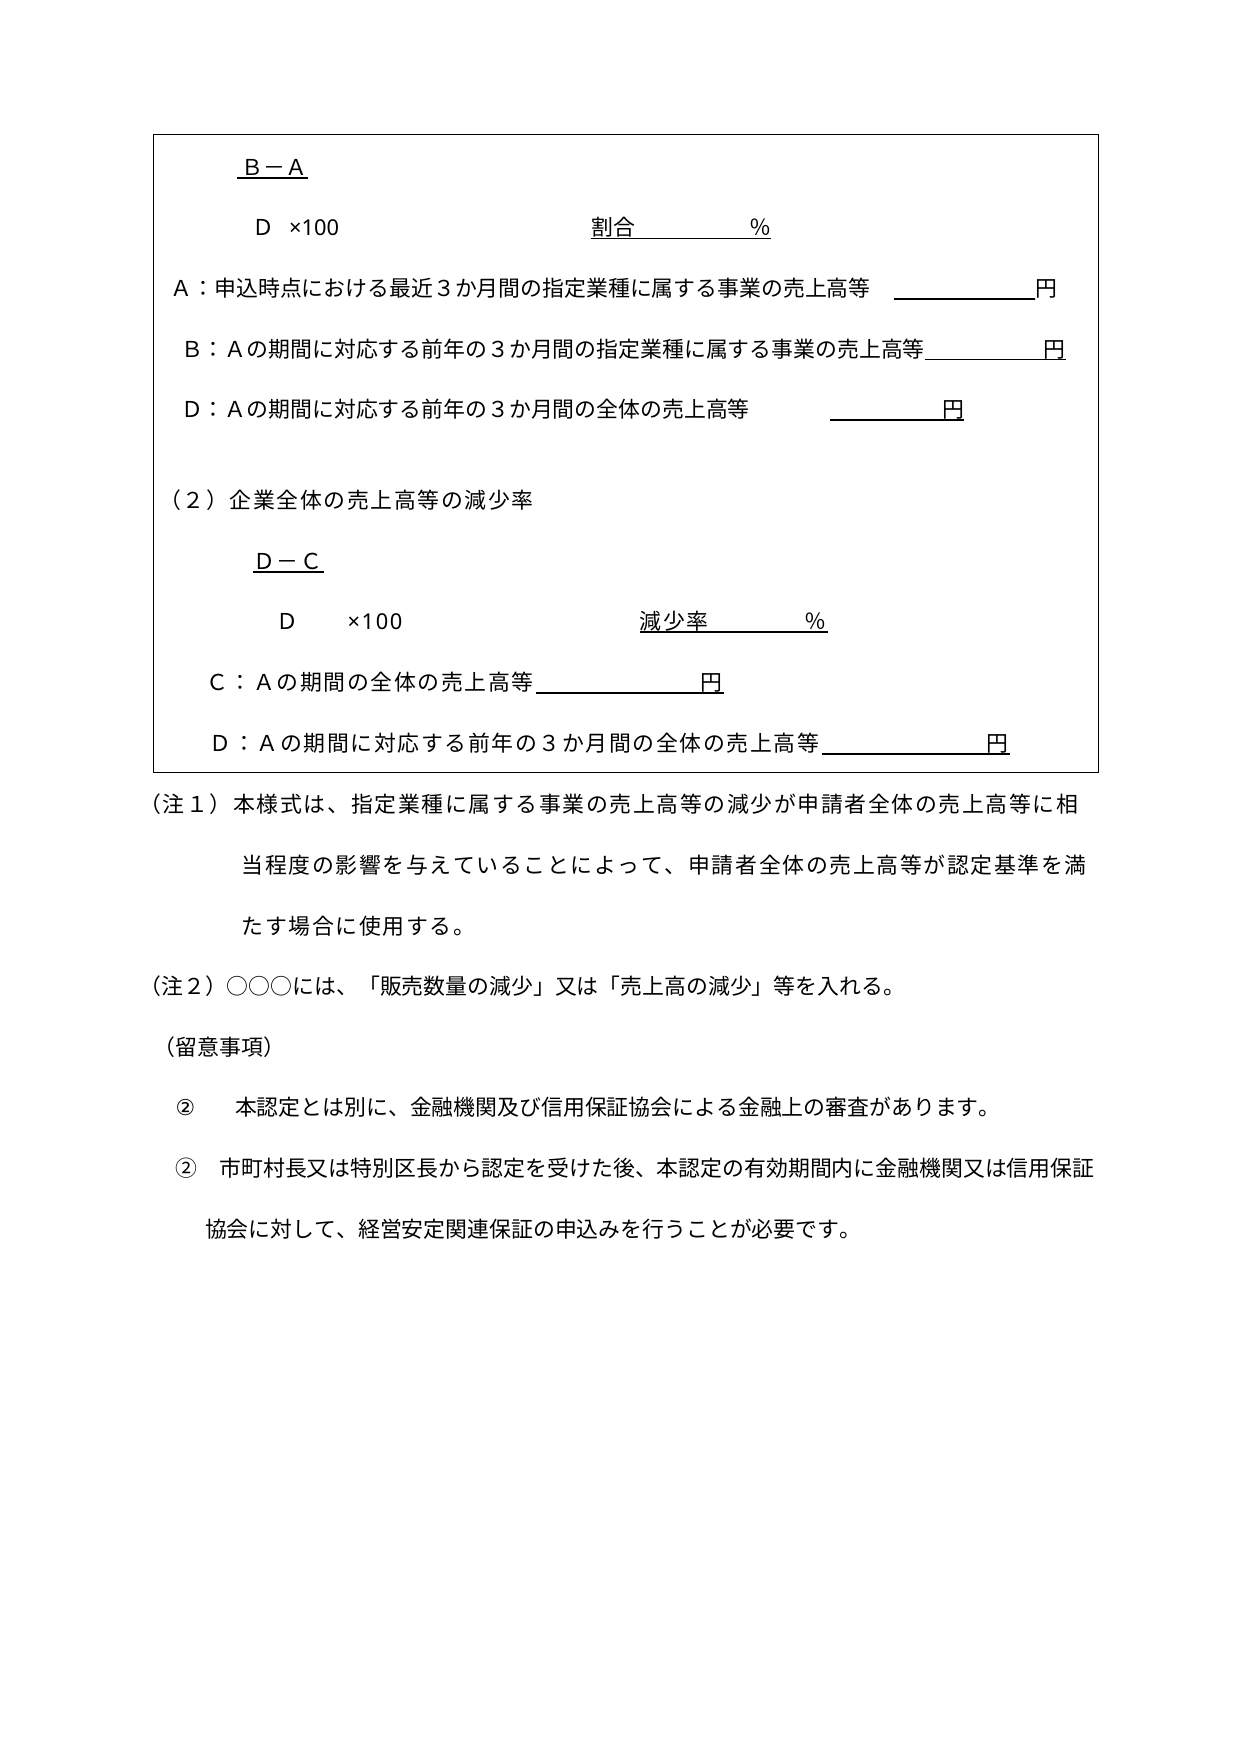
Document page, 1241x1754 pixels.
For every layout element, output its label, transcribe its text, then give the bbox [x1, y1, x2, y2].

text ② 市町村長又は特別区長から認定を受けた後、本認定の有効期間内に金融機関又は信用保証協会に対して、経営安定関連保証の申込みを行うことが必要です。 [153, 1137, 1098, 1258]
text （注１）本様式は、指定業種に属する事業の売上高等の減少が申請者全体の売上高等に相当程度の影響を与えていることによって、申請者全体の売上高等が認定基準を満たす場合に使用する。 [139, 773, 1098, 955]
text （留意事項） [153, 1015, 1098, 1076]
text （注２）○○○には、「販売数量の減少」又は「売上高の減少」等を入れる。 [139, 955, 1098, 1015]
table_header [154, 135, 1098, 772]
list 本認定とは別に、金融機関及び信用保証協会による金融上の審査があります。 [175, 1076, 1098, 1137]
